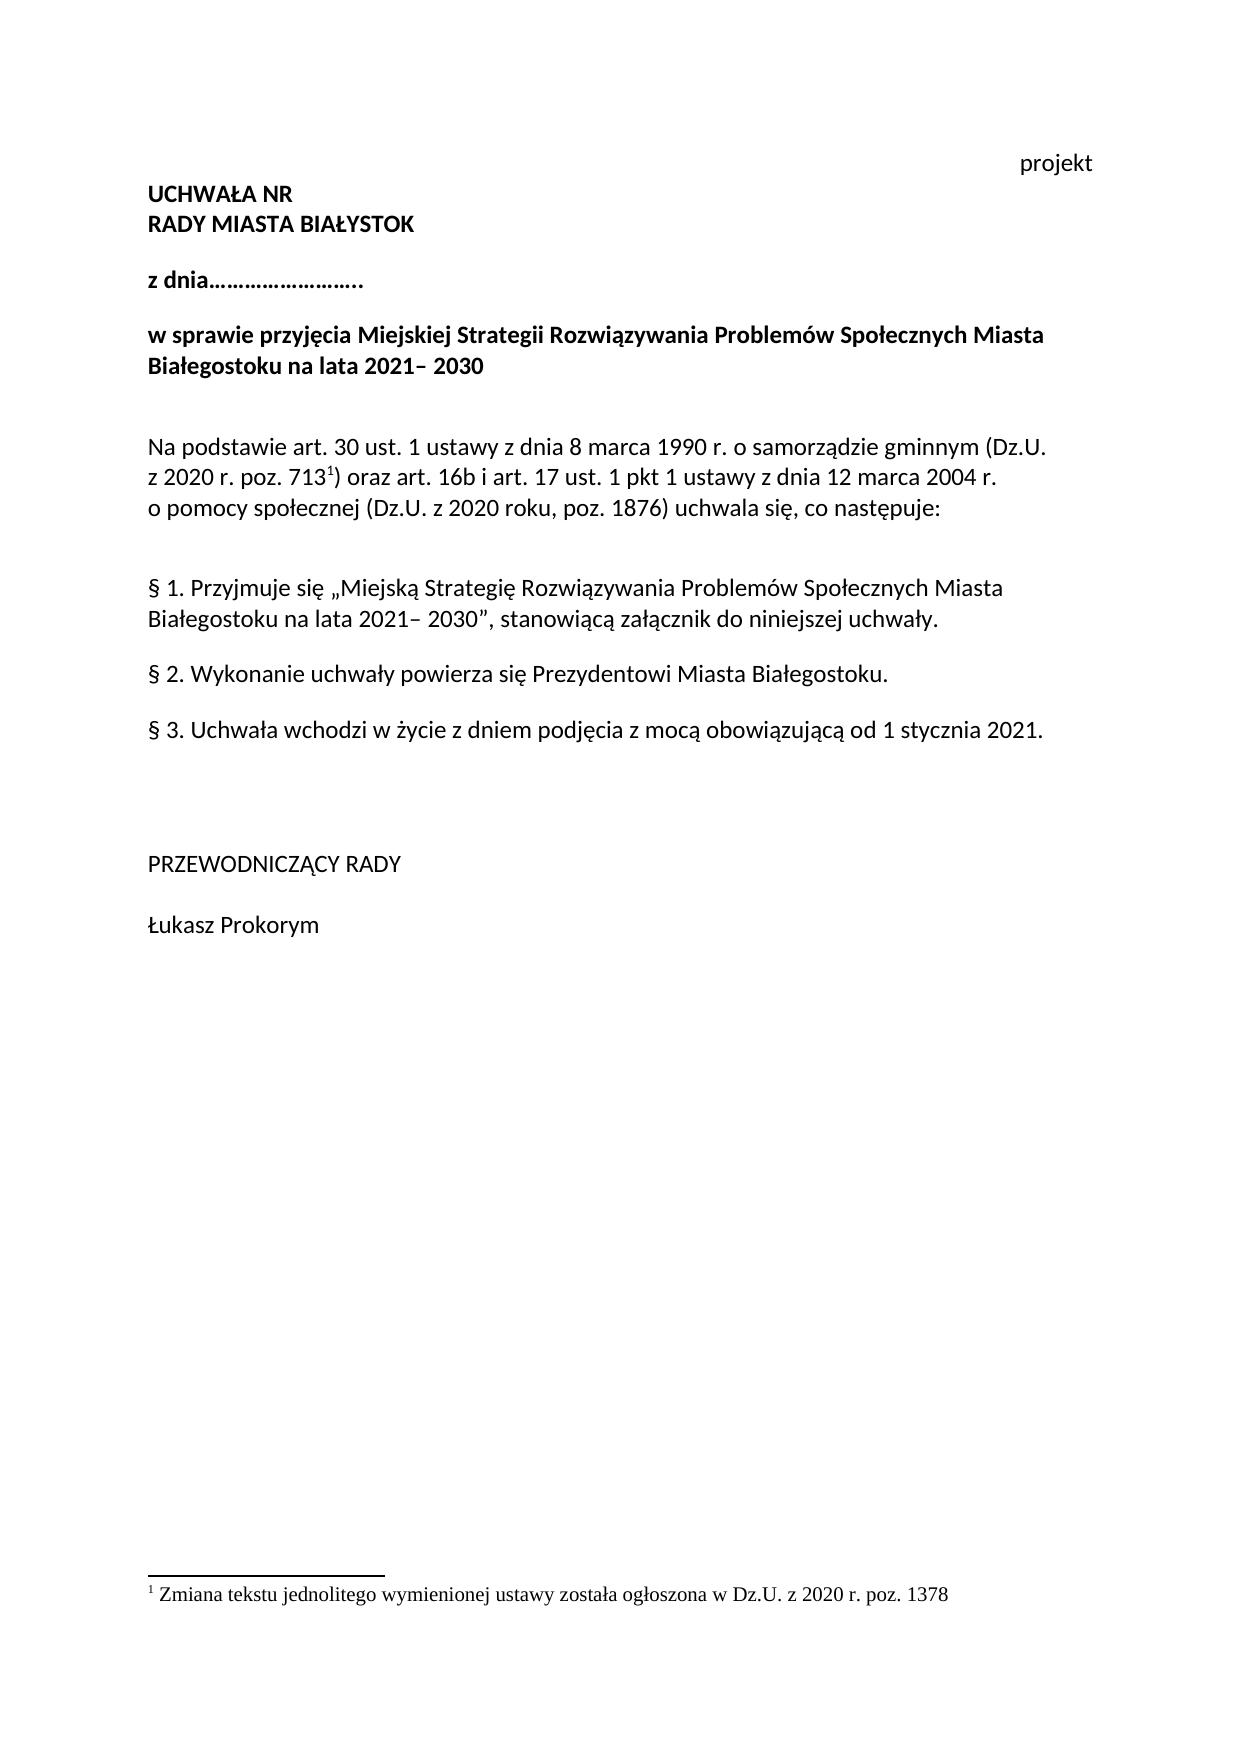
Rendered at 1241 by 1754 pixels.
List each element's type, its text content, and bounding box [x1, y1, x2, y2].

text Na podstawie art. 30 ust. 1 ustawy z dnia 8 marca 1990 r. o samorządzie gminnym (Dz.U. z 2020 r. poz. 713) oraz art. 16b i art. 17 ust. 1 pkt 1 ustawy z dnia 12 marca 2004 r. o pomocy społecznej (Dz.U. z 2020 roku, poz. 1876) uchwala się, co następuje: [148, 431, 1093, 522]
text PRZEWODNICZĄCY RADY [148, 848, 1093, 879]
text § 1. Przyjmuje się „Miejską Strategię Rozwiązywania Problemów Społecznych Miasta Białegostoku na lata 2021– 2030”, stanowiącą załącznik do niniejszej uchwały. [148, 572, 1093, 633]
text projekt [148, 148, 1093, 178]
text § 3. Uchwała wchodzi w życie z dniem podjęcia z mocą obowiązującą od 1 stycznia 2021. [148, 714, 1093, 744]
text § 2. Wykonanie uchwały powierza się Prezydentowi Miasta Białegostoku. [148, 658, 1093, 689]
text z dnia…………………….. [148, 264, 1093, 295]
text Rady MiASTA białystok [148, 209, 1093, 239]
text Uchwała Nr [148, 178, 1093, 209]
text w sprawie przyjęcia Miejskiej Strategii Rozwiązywania Problemów Społecznych Miasta Białegostoku na lata 2021– 2030 [148, 320, 1093, 381]
text Łukasz Prokorym [148, 909, 1093, 940]
